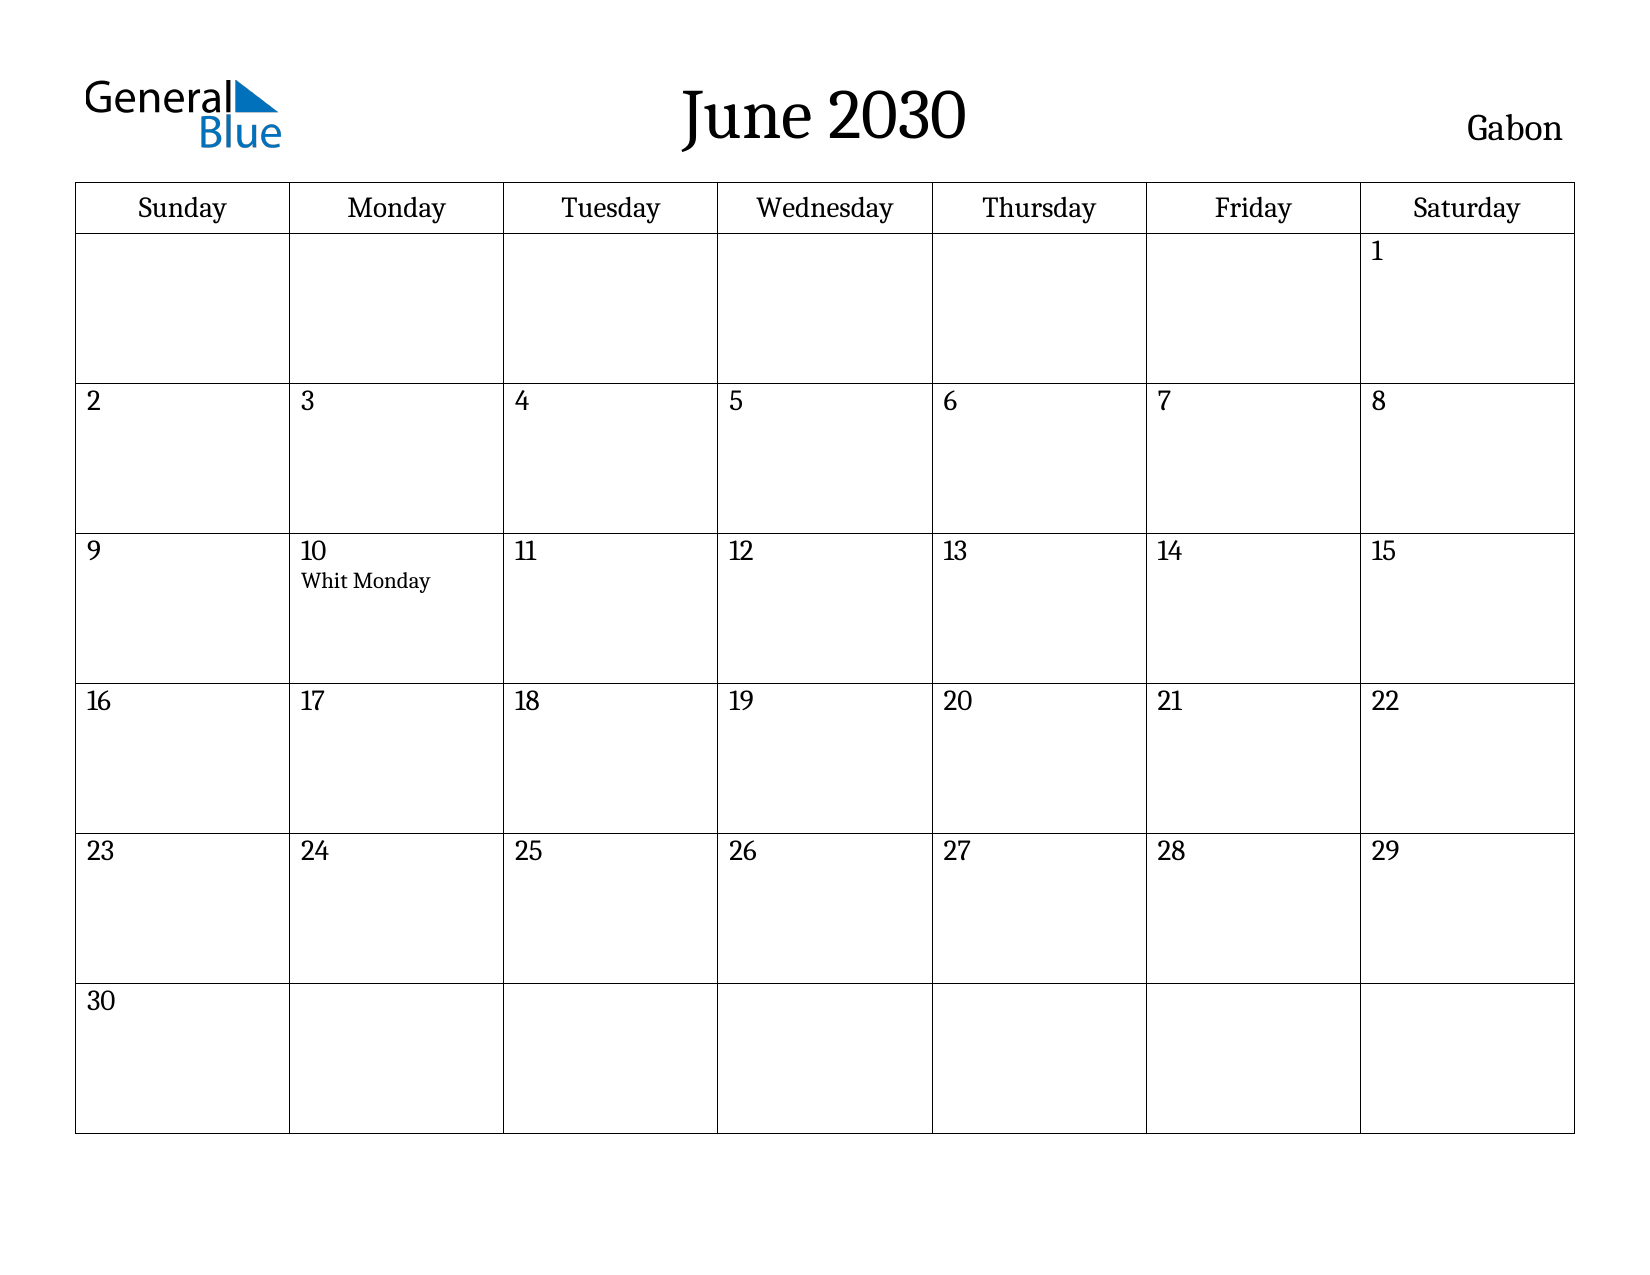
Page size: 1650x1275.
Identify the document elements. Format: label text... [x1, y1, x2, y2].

table_cell 24 [290, 834, 503, 867]
table_cell [504, 1018, 717, 1133]
table_cell [933, 1018, 1146, 1133]
table_cell [504, 984, 717, 1017]
table_cell [1147, 267, 1360, 383]
table_cell 20 [933, 684, 1146, 717]
table_header Gabon [1146, 75, 1574, 182]
table_cell 2 [76, 384, 289, 417]
table_cell [504, 417, 717, 533]
table_cell [933, 717, 1146, 833]
table_cell [1147, 868, 1360, 983]
table_cell 27 [933, 834, 1146, 867]
table_cell [718, 267, 932, 383]
table_cell 6 [933, 384, 1146, 417]
table_cell [290, 1018, 503, 1133]
table_cell [76, 868, 289, 983]
table_cell [76, 567, 289, 683]
table_cell 1 [1361, 234, 1574, 267]
table_cell [1147, 234, 1360, 267]
table_cell [718, 984, 932, 1017]
table_cell 11 [504, 534, 717, 567]
table_cell [718, 234, 932, 267]
table_cell [1361, 868, 1574, 983]
table_cell 25 [504, 834, 717, 867]
table_cell 30 [76, 984, 289, 1017]
table_cell 7 [1147, 384, 1360, 417]
table_cell 26 [718, 834, 932, 867]
table_cell [1361, 984, 1574, 1017]
table_cell [1361, 1018, 1574, 1133]
table_cell [290, 417, 503, 533]
table_cell 21 [1147, 684, 1360, 717]
table_cell 28 [1147, 834, 1360, 867]
table_header June 2030 [504, 75, 1146, 182]
table_cell [76, 417, 289, 533]
table_cell [1147, 417, 1360, 533]
table_cell 18 [504, 684, 717, 717]
table_cell [76, 267, 289, 383]
table_cell [290, 717, 503, 833]
table_cell [290, 267, 503, 383]
table_cell 29 [1361, 834, 1574, 867]
table_cell [76, 717, 289, 833]
table_cell [290, 984, 503, 1017]
table_header [76, 75, 503, 182]
table_cell [1361, 567, 1574, 683]
picture [86, 80, 281, 148]
table_cell 12 [718, 534, 932, 567]
table_cell Whit Monday [290, 567, 503, 683]
table_cell [76, 1018, 289, 1133]
table_cell [933, 868, 1146, 983]
table_cell [1361, 267, 1574, 383]
table_cell Friday [1147, 183, 1360, 233]
table_cell Thursday [933, 183, 1146, 233]
table_cell [1147, 567, 1360, 683]
table_cell [718, 567, 932, 683]
table_cell [504, 567, 717, 683]
table_cell 8 [1361, 384, 1574, 417]
table_cell Sunday [76, 183, 289, 233]
table_cell 22 [1361, 684, 1574, 717]
table_cell [290, 234, 503, 267]
table_cell [718, 717, 932, 833]
table_cell [718, 1018, 932, 1133]
table_cell [504, 267, 717, 383]
table_cell [1361, 717, 1574, 833]
table_cell Monday [290, 183, 503, 233]
table_cell 5 [718, 384, 932, 417]
table_cell 23 [76, 834, 289, 867]
table_cell [1147, 984, 1360, 1017]
table_cell [76, 234, 289, 267]
table_cell Tuesday [504, 183, 717, 233]
table_cell [933, 567, 1146, 683]
table_cell 9 [76, 534, 289, 567]
table_cell [1361, 417, 1574, 533]
table_cell [718, 417, 932, 533]
table_cell [933, 234, 1146, 267]
table_cell [1147, 717, 1360, 833]
table_cell 10 [290, 534, 503, 567]
table_cell [504, 234, 717, 267]
table_cell 14 [1147, 534, 1360, 567]
table_cell 13 [933, 534, 1146, 567]
table_cell Saturday [1361, 183, 1574, 233]
table_cell 16 [76, 684, 289, 717]
table_cell [718, 868, 932, 983]
table_cell [933, 267, 1146, 383]
table_cell [290, 868, 503, 983]
table_cell Wednesday [718, 183, 932, 233]
table_cell 4 [504, 384, 717, 417]
table_cell 15 [1361, 534, 1574, 567]
table_cell [933, 417, 1146, 533]
table_cell [933, 984, 1146, 1017]
table_cell [504, 717, 717, 833]
table_cell 3 [290, 384, 503, 417]
table_cell [504, 868, 717, 983]
table_cell 17 [290, 684, 503, 717]
table_cell [1147, 1018, 1360, 1133]
table_cell 19 [718, 684, 932, 717]
